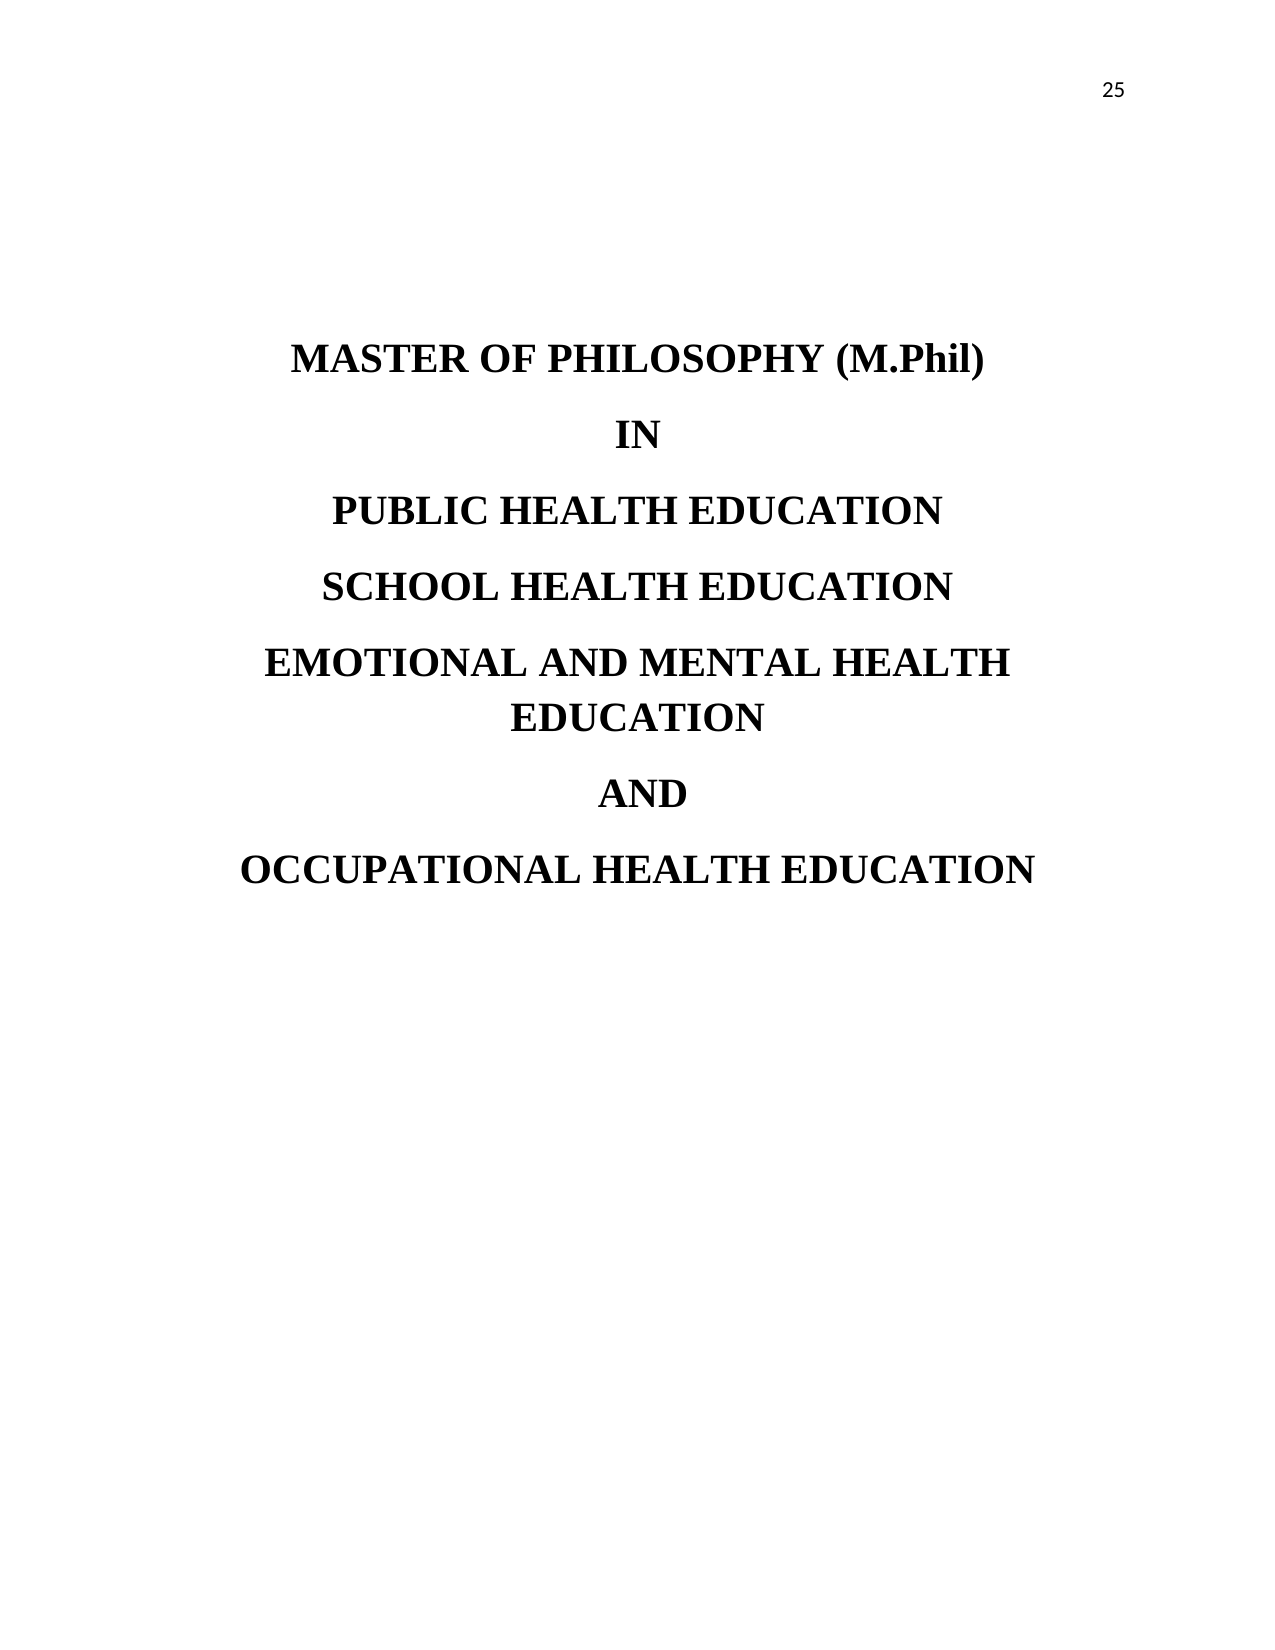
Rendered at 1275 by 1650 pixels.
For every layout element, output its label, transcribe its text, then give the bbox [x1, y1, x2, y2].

text IN [150, 409, 1125, 457]
text OCCUPATIONAL HEALTH EDUCATION [150, 844, 1125, 892]
text AND [150, 768, 1125, 816]
text MASTER OF PHILOSOPHY (M.Phil) [150, 334, 1125, 382]
text EMOTIONAL AND MENTAL HEALTH EDUCATION [150, 637, 1125, 740]
text PUBLIC HEALTH EDUCATION [150, 486, 1125, 533]
text SCHOOL HEALTH EDUCATION [150, 561, 1125, 609]
